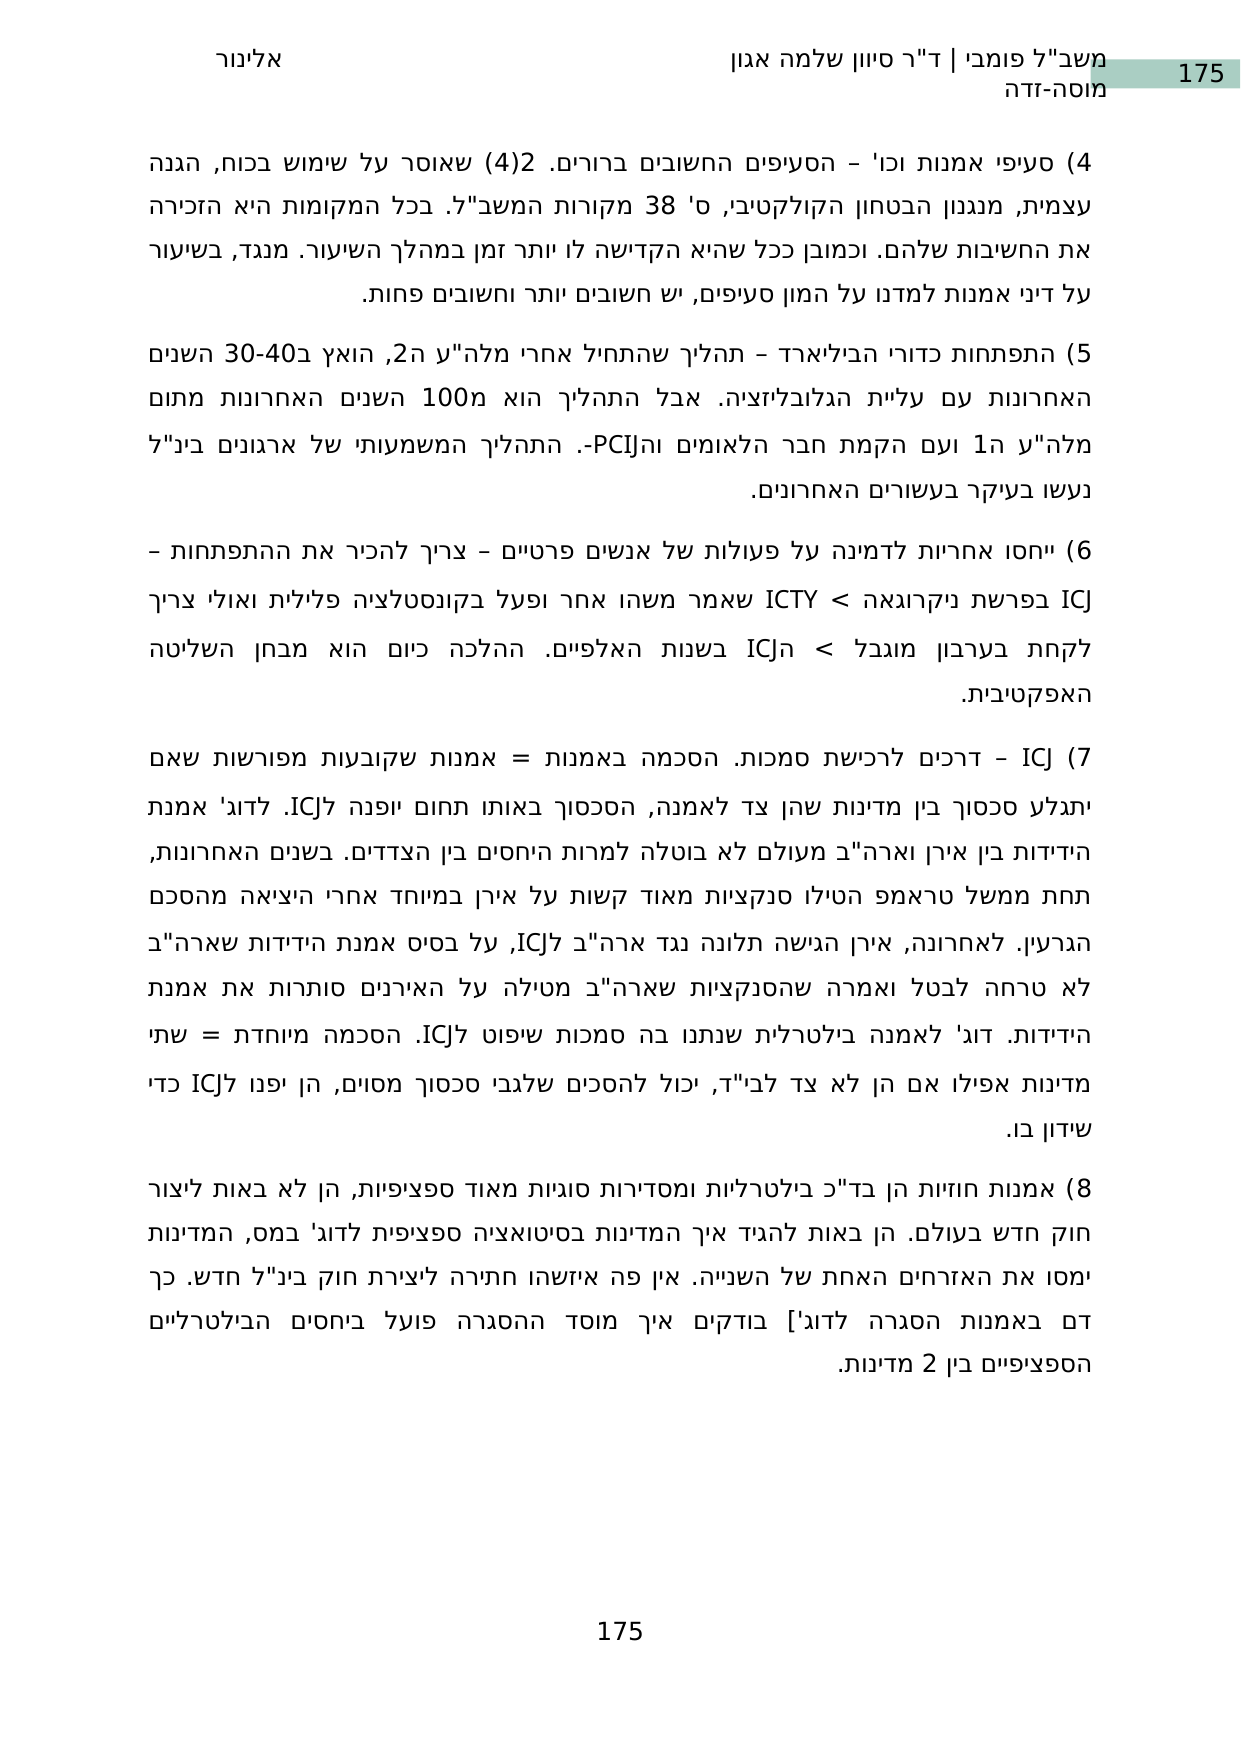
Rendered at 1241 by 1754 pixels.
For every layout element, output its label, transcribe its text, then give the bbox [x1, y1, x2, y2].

text 8) אמנות חוזיות הן בד"כ בילטרליות ומסדירות סוגיות מאוד ספציפיות, הן לא באות ליצור חוק חדש בעולם. הן באות להגיד איך המדינות בסיטואציה ספציפית לדוג' במס, המדינות ימסו את האזרחים האחת של השנייה. אין פה איזשהו חתירה ליצירת חוק בינ"ל חדש. כך דם באמנות הסגרה לדוג'] בודקים איך מוסד ההסגרה פועל ביחסים הבילטרליים הספציפיים בין 2 מדינות. [148, 1175, 1092, 1379]
text 4) סעיפי אמנות וכו' – הסעיפים החשובים ברורים. 2(4) שאוסר על שימוש בכוח, הגנה עצמית, מנגנון הבטחון הקולקטיבי, ס' 38 מקורות המשב"ל. בכל המקומות היא הזכירה את החשיבות שלהם. וכמובן ככל שהיא הקדישה לו יותר זמן במהלך השיעור. מנגד, בשיעור על דיני אמנות למדנו על המון סעיפים, יש חשובים יותר וחשובים פחות. [148, 148, 1092, 308]
text 6) ייחסו אחריות לדמינה על פעולות של אנשים פרטיים – צריך להכיר את ההתפתחות – ICJ בפרשת ניקרוגאה > ICTY שאמר משהו אחר ופעל בקונסטלציה פלילית ואולי צריך לקחת בערבון מוגבל > הICJ בשנות האלפיים. ההלכה כיום הוא מבחן השליטה האפקטיבית. [148, 536, 1092, 708]
text 5) התפתחות כדורי הביליארד – תהליך שהתחיל אחרי מלה"ע ה2, הואץ ב30-40 השנים האחרונות עם עליית הגלובליזציה. אבל התהליך הוא מ100 השנים האחרונות מתום מלה"ע ה1 ועם הקמת חבר הלאומים והPCIJ-. התהליך המשמעותי של ארגונים בינ"ל נעשו בעיקר בעשורים האחרונים. [148, 339, 1092, 505]
text 7) ICJ – דרכים לרכישת סמכות. הסכמה באמנות = אמנות שקובעות מפורשות שאם יתגלע סכסוך בין מדינות שהן צד לאמנה, הסכסוך באותו תחום יופנה לICJ. לדוג' אמנת הידידות בין אירן וארה"ב מעולם לא בוטלה למרות היחסים בין הצדדים. בשנים האחרונות, תחת ממשל טראמפ הטילו סנקציות מאוד קשות על אירן במיוחד אחרי היציאה מהסכם הגרעין. לאחרונה, אירן הגישה תלונה נגד ארה"ב לICJ, על בסיס אמנת הידידות שארה"ב לא טרחה לבטל ואמרה שהסנקציות שארה"ב מטילה על האירנים סותרות את אמנת הידידות. דוג' לאמנה בילטרלית שנתנו בה סמכות שיפוט לICJ. הסכמה מיוחדת = שתי מדינות אפילו אם הן לא צד לבי"ד, יכול להסכים שלגבי סכסוך מסוים, הן יפנו לICJ כדי שידון בו. [148, 740, 1092, 1143]
